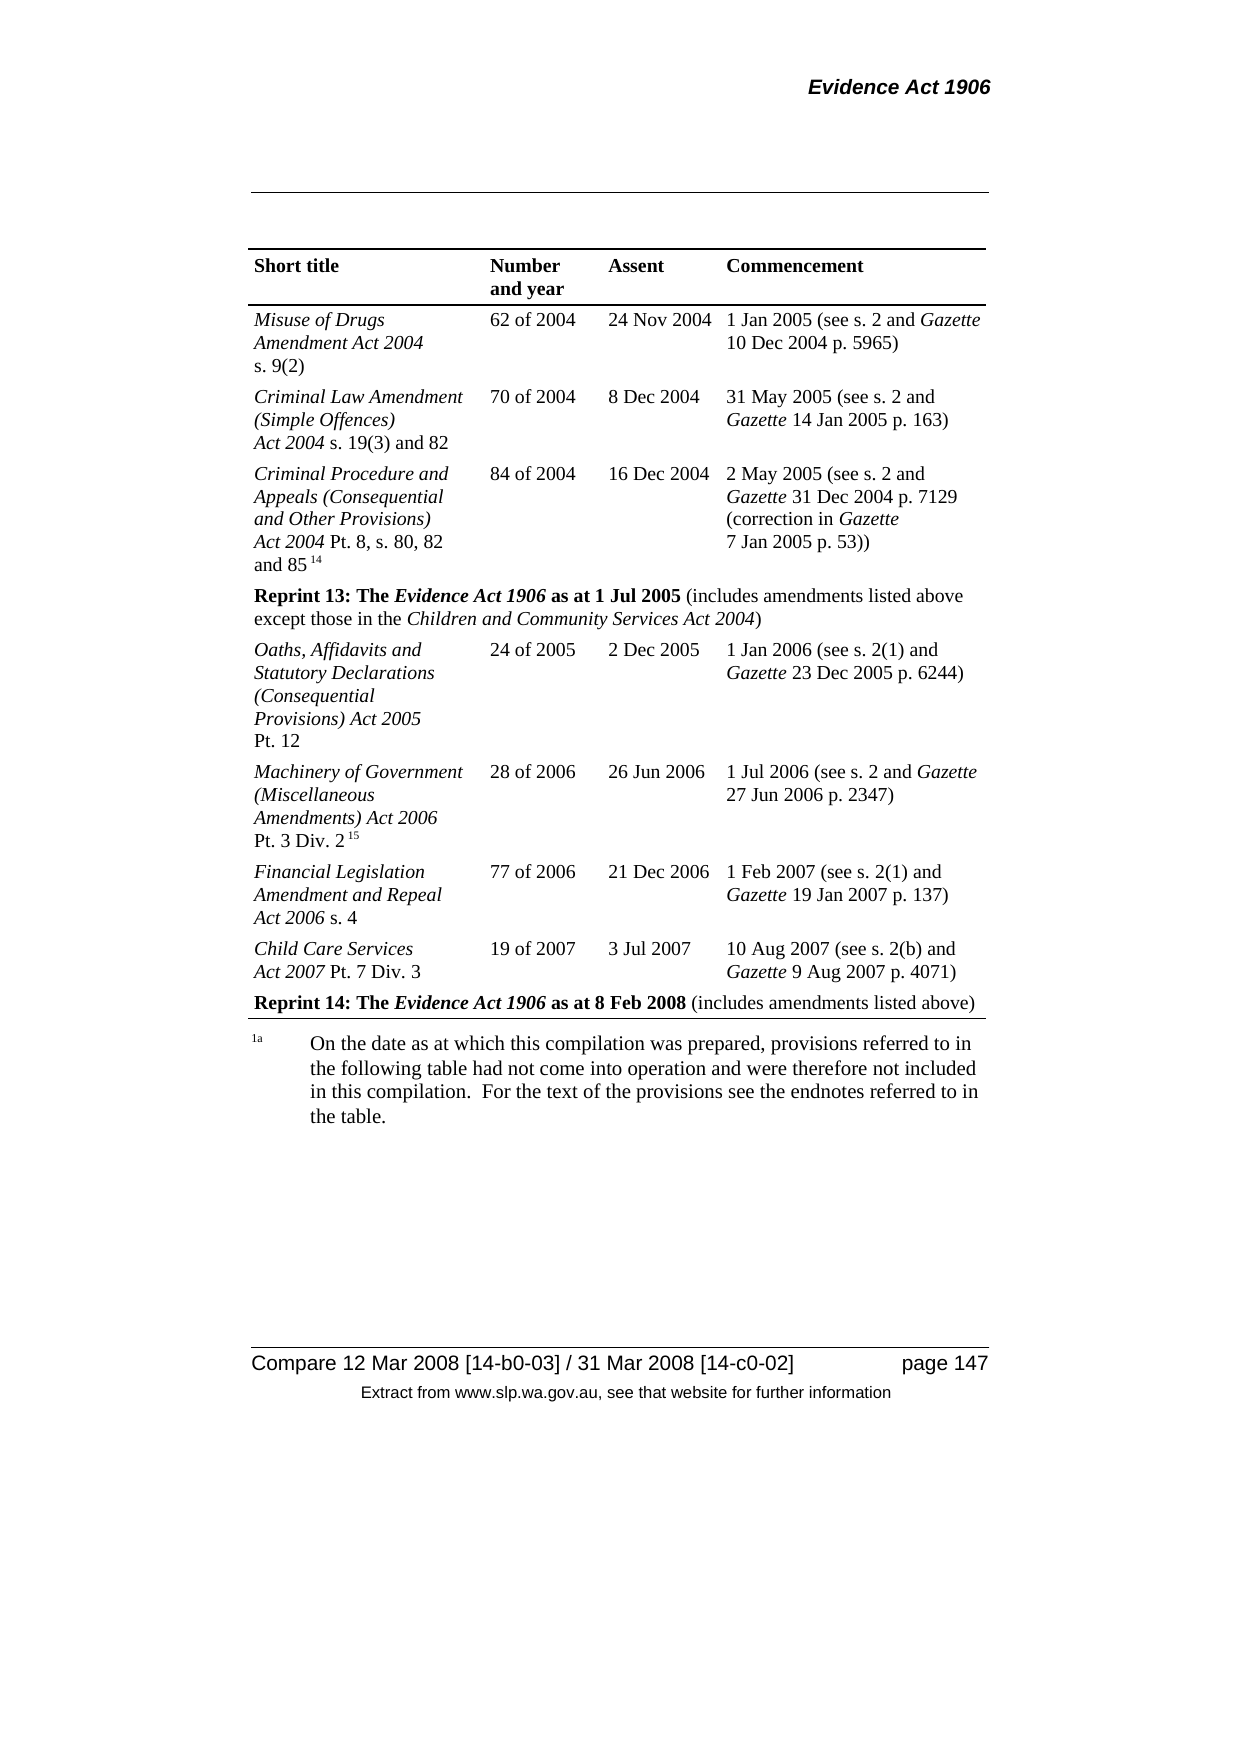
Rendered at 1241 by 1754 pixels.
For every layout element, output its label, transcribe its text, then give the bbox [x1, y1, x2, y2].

table_cell Criminal Procedure and Appeals (Consequential and Other Provisions) Act 2004 Pt. 8, s. 80, 82 and 85 14 [248, 458, 484, 580]
table_header Short title [248, 250, 484, 304]
table_cell 16 Dec 2004 [602, 458, 720, 580]
table_cell 8 Dec 2004 [602, 381, 720, 458]
table_cell Reprint 13: The Evidence Act 1906 as at 1 Jul 2005 (includes amendments listed above except those in the Children and Community Services Act 2004) [248, 580, 986, 634]
table_cell 28 of 2006 [484, 756, 602, 856]
table_cell Child Care Services Act 2007 Pt. 7 Div. 3 [248, 933, 484, 987]
table_header Commencement [720, 250, 986, 304]
table_cell 19 of 2007 [484, 933, 602, 987]
table_cell Reprint 14: The Evidence Act 1906 as at 8 Feb 2008 (includes amendments listed above) [248, 987, 986, 1018]
table_cell Financial Legislation Amendment and Repeal Act 2006 s. 4 [248, 856, 484, 933]
table_cell 31 May 2005 (see s. 2 and Gazette 14 Jan 2005 p. 163) [720, 381, 986, 458]
table_cell 70 of 2004 [484, 381, 602, 458]
table_cell Machinery of Government (Miscellaneous Amendments) Act 2006 Pt. 3 Div. 2 15 [248, 756, 484, 856]
table_cell 84 of 2004 [484, 458, 602, 580]
table_cell 1 Feb 2007 (see s. 2(1) and Gazette 19 Jan 2007 p. 137) [720, 856, 986, 933]
text 1a On the date as at which this compilation was prepared, provisions referred to in the following table had not come into operation and were therefore not included in this compilation. For the text of the provisions see the endnotes referred to in the table. [251, 1031, 989, 1128]
table_cell 2 Dec 2005 [602, 634, 720, 756]
table_cell 62 of 2004 [484, 306, 602, 381]
table_cell 24 Nov 2004 [602, 306, 720, 381]
table_cell 2 May 2005 (see s. 2 and Gazette 31 Dec 2004 p. 7129 (correction in Gazette 7 Jan 2005 p. 53)) [720, 458, 986, 580]
table_header Number and year [484, 250, 602, 304]
table_header Assent [602, 250, 720, 304]
table_cell Misuse of Drugs Amendment Act 2004 s. 9(2) [248, 306, 484, 381]
table_cell 77 of 2006 [484, 856, 602, 933]
table_cell 1 Jan 2005 (see s. 2 and Gazette 10 Dec 2004 p. 5965) [720, 306, 986, 381]
table_cell 10 Aug 2007 (see s. 2(b) and Gazette 9 Aug 2007 p. 4071) [720, 933, 986, 987]
table_cell 26 Jun 2006 [602, 756, 720, 856]
table_cell 1 Jan 2006 (see s. 2(1) and Gazette 23 Dec 2005 p. 6244) [720, 634, 986, 756]
table_cell Criminal Law Amendment (Simple Offences) Act 2004 s. 19(3) and 82 [248, 381, 484, 458]
table_cell 3 Jul 2007 [602, 933, 720, 987]
table_cell Oaths, Affidavits and Statutory Declarations (Consequential Provisions) Act 2005 Pt. 12 [248, 634, 484, 756]
table_cell 24 of 2005 [484, 634, 602, 756]
table_cell 1 Jul 2006 (see s. 2 and Gazette 27 Jun 2006 p. 2347) [720, 756, 986, 856]
table_cell 21 Dec 2006 [602, 856, 720, 933]
